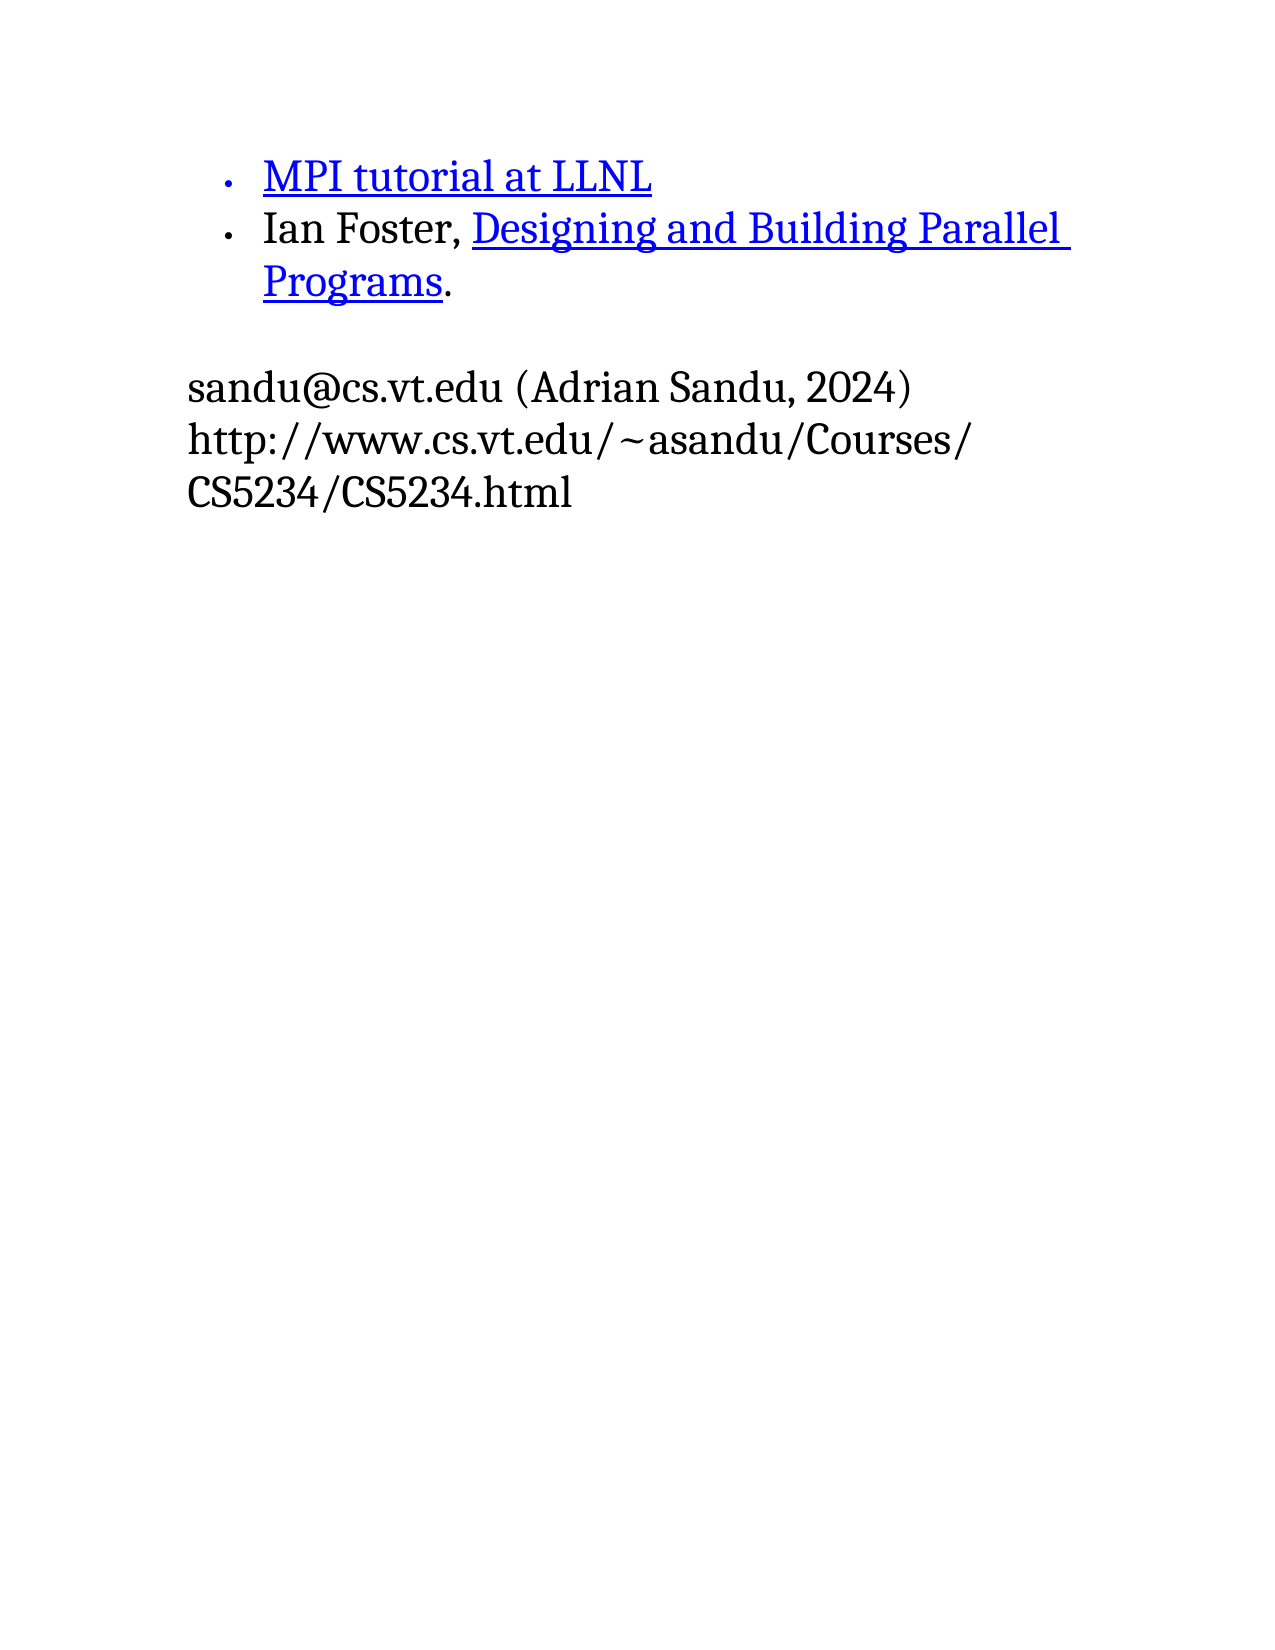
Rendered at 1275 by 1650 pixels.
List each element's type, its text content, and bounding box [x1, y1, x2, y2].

text sandu@cs.vt.edu (Adrian Sandu, 2024) [187, 361, 1087, 413]
list Ian Foster, Designing and Building Parallel Programs. [225, 203, 1087, 308]
list MPI tutorial at LLNL [225, 150, 1087, 203]
text http://www.cs.vt.edu/~asandu/Courses/CS5234/CS5234.html [187, 413, 1087, 519]
